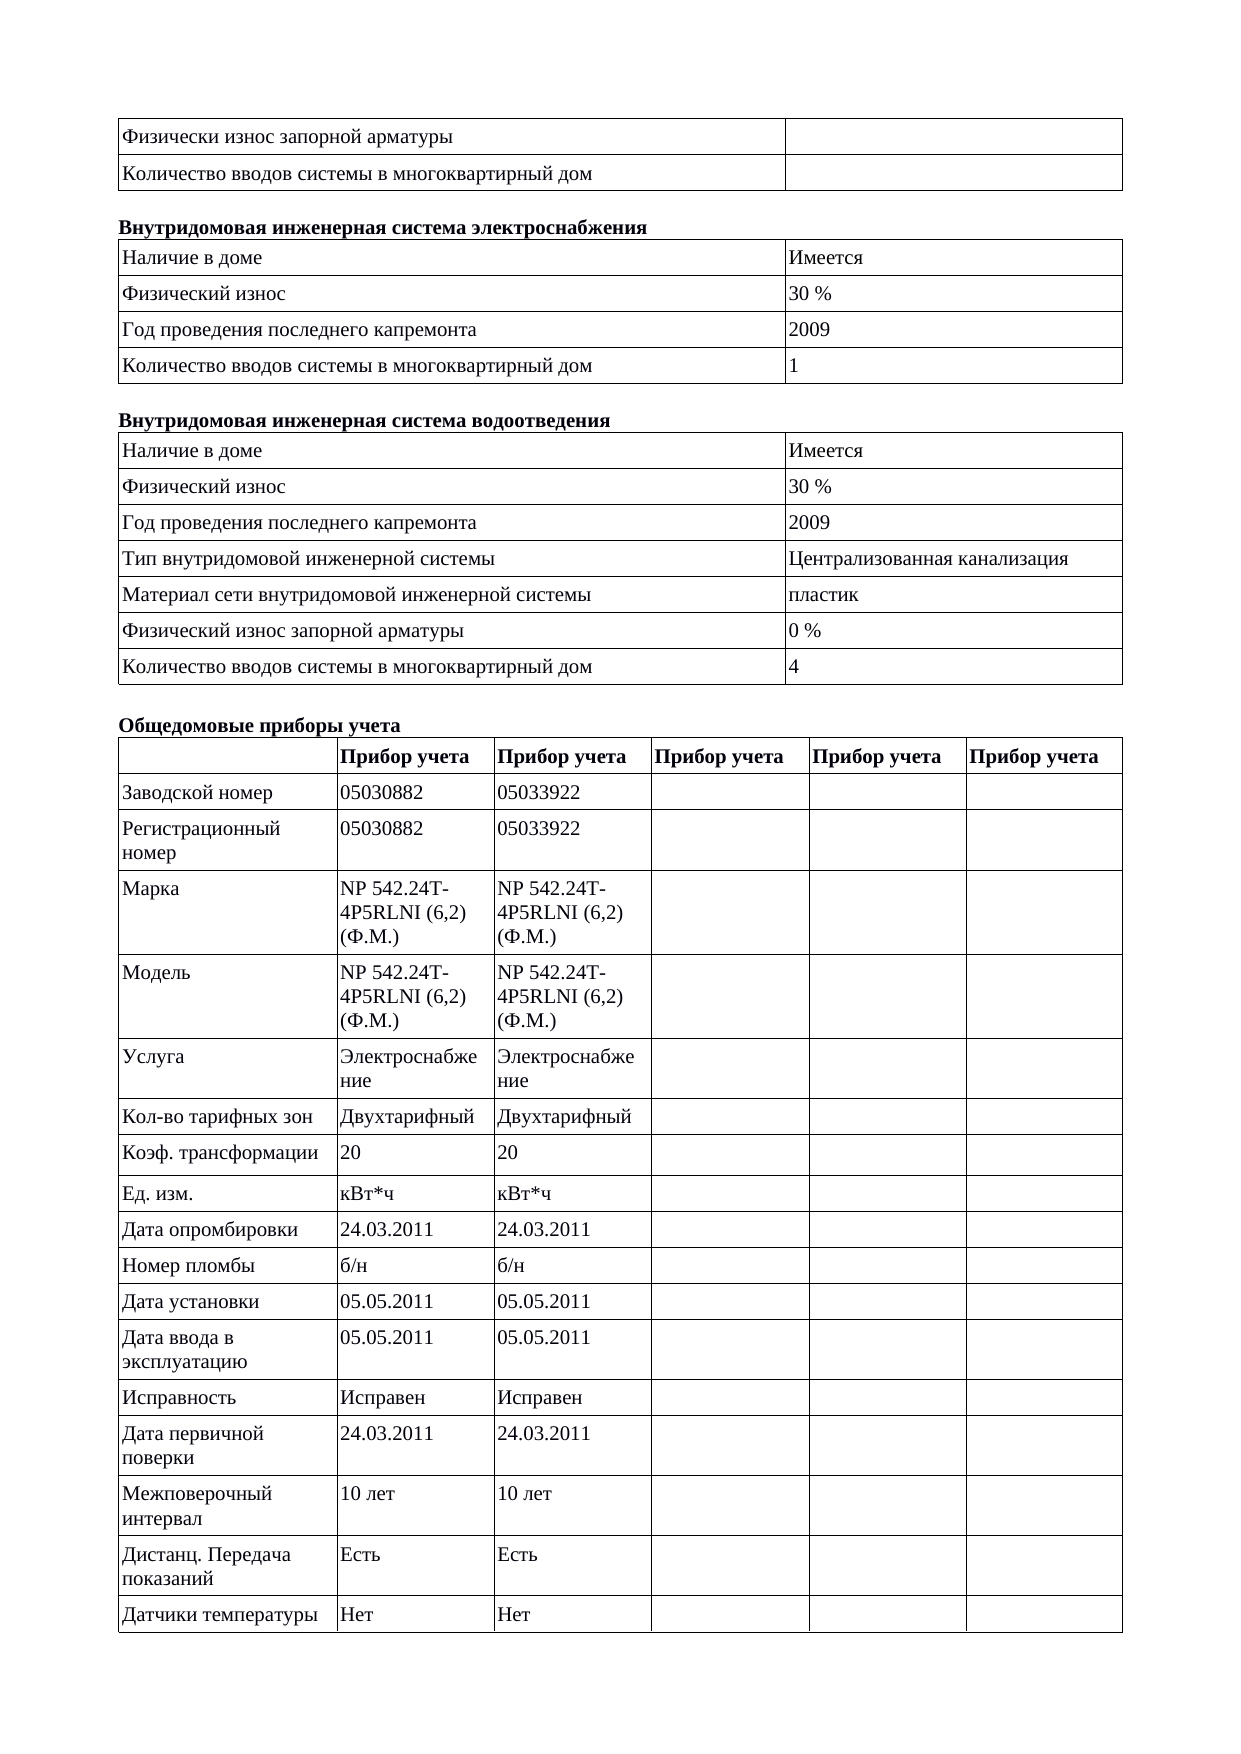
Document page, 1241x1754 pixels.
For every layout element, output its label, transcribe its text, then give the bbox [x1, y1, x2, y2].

table_cell 30 % [786, 276, 1122, 311]
table_cell [652, 1135, 809, 1175]
table_cell Исправен [495, 1380, 651, 1415]
table_cell 05033922 [495, 810, 651, 869]
table_cell NP 542.24Т-4P5RLNI (6,2) (Ф.М.) [495, 871, 651, 954]
table_cell [967, 1380, 1122, 1415]
table_cell Дата ввода в эксплуатацию [119, 1320, 337, 1379]
table_cell Коэф. трансформации [119, 1135, 337, 1175]
table_header Имеется [786, 240, 1122, 275]
table_cell [652, 1099, 809, 1134]
text Внутридомовая инженерная система электроснабжения [118, 215, 1122, 239]
table_cell Количество вводов системы в многоквартирный дом [119, 649, 785, 684]
table_cell Дата первичной поверки [119, 1416, 337, 1475]
table_cell NP 542.24Т-4P5RLNI (6,2) (Ф.М.) [338, 871, 494, 954]
table_cell Ед. изм. [119, 1176, 337, 1211]
table_header Прибор учета [967, 738, 1122, 773]
table_cell Кол-во тарифных зон [119, 1099, 337, 1134]
table_cell [652, 1416, 809, 1475]
table_cell б/н [495, 1248, 651, 1283]
table_cell [967, 1284, 1122, 1319]
table_cell Количество вводов системы в многоквартирный дом [119, 155, 785, 190]
table_cell [810, 871, 966, 954]
table_cell 24.03.2011 [495, 1416, 651, 1475]
table_cell Нет [495, 1596, 651, 1631]
table_cell NP 542.24Т-4P5RLNI (6,2) (Ф.М.) [495, 955, 651, 1038]
table_cell [810, 1476, 966, 1535]
table_cell Физический износ [119, 469, 785, 504]
table_cell Электроснабжение [338, 1039, 494, 1098]
table_header Прибор учета [495, 738, 651, 773]
table_cell 2009 [786, 505, 1122, 540]
text Внутридомовая инженерная система водоотведения [118, 408, 1122, 432]
table_cell Есть [495, 1536, 651, 1595]
table_cell [810, 1284, 966, 1319]
table_cell 05.05.2011 [338, 1320, 494, 1379]
table_cell [652, 1380, 809, 1415]
table_cell 05033922 [495, 774, 651, 809]
table_cell 10 лет [495, 1476, 651, 1535]
table_cell [810, 1099, 966, 1134]
table_cell [967, 1416, 1122, 1475]
table_cell Тип внутридомовой инженерной системы [119, 541, 785, 576]
table_cell [967, 1039, 1122, 1098]
table_cell 10 лет [338, 1476, 494, 1535]
table_cell Марка [119, 871, 337, 954]
table_cell [652, 810, 809, 869]
table_cell [652, 1039, 809, 1098]
table_cell Материал сети внутридомовой инженерной системы [119, 577, 785, 612]
table_cell Физический износ [119, 276, 785, 311]
table_cell Нет [338, 1596, 494, 1631]
table_cell [652, 1476, 809, 1535]
table_cell [652, 1176, 809, 1211]
table_cell Двухтарифный [495, 1099, 651, 1134]
table_cell Регистрационный номер [119, 810, 337, 869]
table_cell Дата установки [119, 1284, 337, 1319]
table_header Прибор учета [652, 738, 809, 773]
table_cell [810, 955, 966, 1038]
table_cell 2009 [786, 312, 1122, 347]
table_cell б/н [338, 1248, 494, 1283]
table_cell Дата опромбировки [119, 1212, 337, 1247]
table_cell [652, 774, 809, 809]
table_cell 0 % [786, 613, 1122, 648]
table_cell [967, 1536, 1122, 1595]
table_header [119, 738, 337, 773]
table_cell [652, 871, 809, 954]
table_cell [967, 774, 1122, 809]
table_cell [652, 1596, 809, 1631]
table_cell [810, 1320, 966, 1379]
table_cell [652, 1284, 809, 1319]
table_cell Электроснабжение [495, 1039, 651, 1098]
table_cell пластик [786, 577, 1122, 612]
table_cell [967, 955, 1122, 1038]
table_cell [810, 1248, 966, 1283]
table_cell Двухтарифный [338, 1099, 494, 1134]
table_cell [810, 1416, 966, 1475]
table_cell [810, 1536, 966, 1595]
table_cell 24.03.2011 [338, 1212, 494, 1247]
table_cell 20 [338, 1135, 494, 1175]
table_cell [967, 1320, 1122, 1379]
table_cell Физически износ запорной арматуры [119, 119, 785, 154]
table_cell [967, 1212, 1122, 1247]
table_cell Исправен [338, 1380, 494, 1415]
table_cell [652, 955, 809, 1038]
table_cell NP 542.24Т-4P5RLNI (6,2) (Ф.М.) [338, 955, 494, 1038]
table_cell Год проведения последнего капремонта [119, 505, 785, 540]
table_cell Физический износ запорной арматуры [119, 613, 785, 648]
table_cell [810, 774, 966, 809]
table_cell [652, 1536, 809, 1595]
table_cell Датчики температуры [119, 1596, 337, 1631]
table_cell [810, 1380, 966, 1415]
table_cell 05.05.2011 [495, 1320, 651, 1379]
table_header Имеется [786, 433, 1122, 468]
table_cell Централизованная канализация [786, 541, 1122, 576]
table_cell 24.03.2011 [338, 1416, 494, 1475]
table_cell [967, 1135, 1122, 1175]
table_cell 24.03.2011 [495, 1212, 651, 1247]
table_cell Дистанц. Передача показаний [119, 1536, 337, 1595]
table_cell [786, 119, 1122, 154]
table_cell 05.05.2011 [338, 1284, 494, 1319]
table_cell 4 [786, 649, 1122, 684]
table_cell Услуга [119, 1039, 337, 1098]
table_header Наличие в доме [119, 433, 785, 468]
table_header Наличие в доме [119, 240, 785, 275]
table_cell [652, 1320, 809, 1379]
table_cell [810, 1039, 966, 1098]
table_cell 05.05.2011 [495, 1284, 651, 1319]
table_cell Номер пломбы [119, 1248, 337, 1283]
table_cell Межповерочный интервал [119, 1476, 337, 1535]
table_cell кВт*ч [338, 1176, 494, 1211]
table_cell Заводской номер [119, 774, 337, 809]
table_cell [967, 1596, 1122, 1631]
table_cell [967, 810, 1122, 869]
text Общедомовые приборы учета [118, 713, 1122, 737]
table_cell [652, 1212, 809, 1247]
table_cell 05030882 [338, 774, 494, 809]
table_cell 20 [495, 1135, 651, 1175]
table_cell [810, 1135, 966, 1175]
table_cell Исправность [119, 1380, 337, 1415]
table_cell [810, 1212, 966, 1247]
table_cell 30 % [786, 469, 1122, 504]
table_cell [810, 1596, 966, 1631]
table_cell [967, 871, 1122, 954]
table_cell [967, 1476, 1122, 1535]
table_cell [967, 1176, 1122, 1211]
table_cell Количество вводов системы в многоквартирный дом [119, 348, 785, 383]
table_header Прибор учета [810, 738, 966, 773]
table_cell [967, 1248, 1122, 1283]
table_cell 05030882 [338, 810, 494, 869]
table_cell [967, 1099, 1122, 1134]
table_cell кВт*ч [495, 1176, 651, 1211]
table_cell [786, 155, 1122, 190]
table_cell Есть [338, 1536, 494, 1595]
table_cell Модель [119, 955, 337, 1038]
table_cell Год проведения последнего капремонта [119, 312, 785, 347]
table_cell 1 [786, 348, 1122, 383]
table_header Прибор учета [338, 738, 494, 773]
table_cell [810, 810, 966, 869]
table_cell [652, 1248, 809, 1283]
table_cell [810, 1176, 966, 1211]
